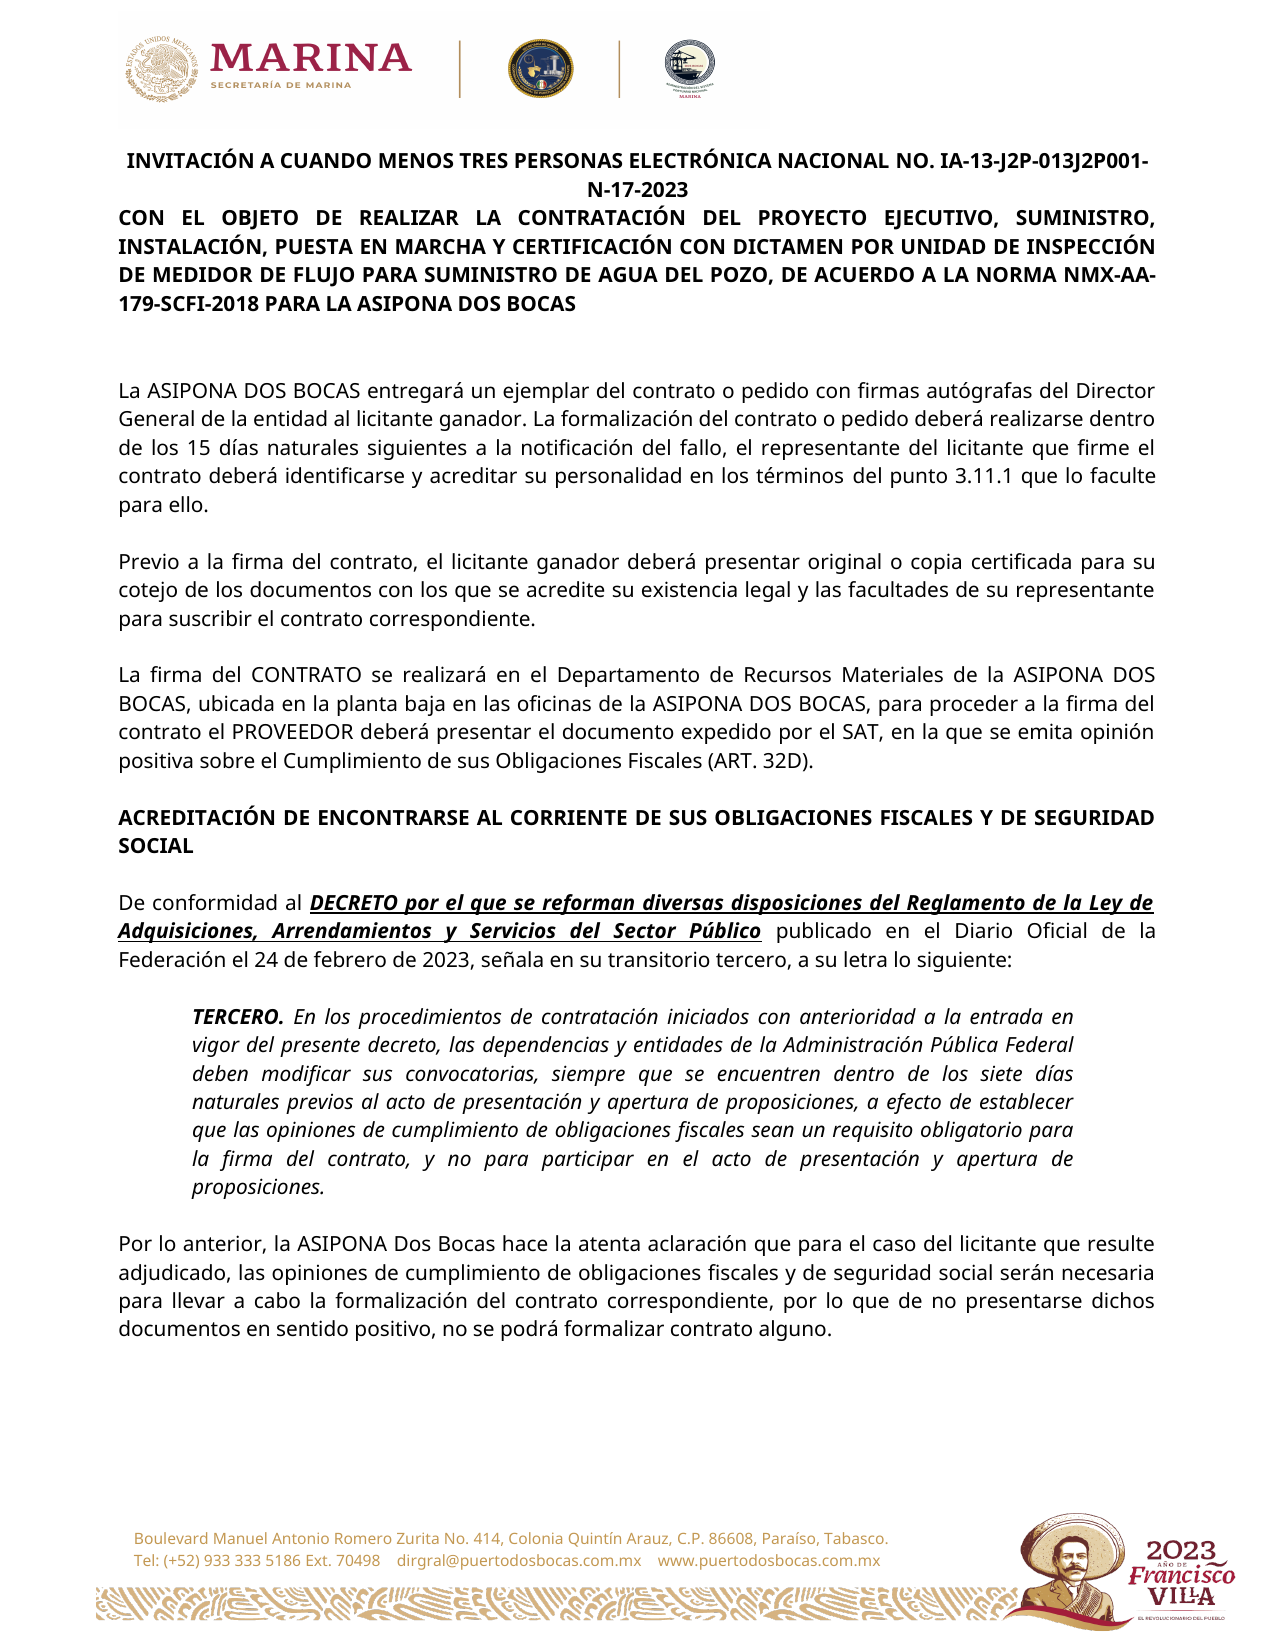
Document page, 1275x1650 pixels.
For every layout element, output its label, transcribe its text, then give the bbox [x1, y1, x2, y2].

text Por lo anterior, la ASIPONA Dos Bocas hace la atenta aclaración que para el caso del licitante que resulte adjudicado, las opiniones de cumplimiento de obligaciones fiscales y de seguridad social serán necesaria para llevar a cabo la formalización del contrato correspondiente, por lo que de no presentarse dichos documentos en sentido positivo, no se podrá formalizar contrato alguno. [118, 1229, 1157, 1343]
picture [118, 11, 770, 129]
text La firma del CONTRATO se realizará en el Departamento de Recursos Materiales de la ASIPONA DOS BOCAS, ubicada en la planta baja en las oficinas de la ASIPONA DOS BOCAS, para proceder a la firma del contrato el PROVEEDOR deberá presentar el documento expedido por el SAT, en la que se emita opinión positiva sobre el Cumplimiento de sus Obligaciones Fiscales (ART. 32D). [118, 661, 1157, 774]
text De conformidad al DECRETO por el que se reforman diversas disposiciones del Reglamento de la Ley de Adquisiciones, Arrendamientos y Servicios del Sector Público publicado en el Diario Oficial de la Federación el 24 de febrero de 2023, señala en su transitorio tercero, a su letra lo siguiente: [118, 888, 1157, 973]
text ACREDITACIÓN DE ENCONTRARSE AL CORRIENTE DE SUS OBLIGACIONES FISCALES Y DE SEGURIDAD SOCIAL [118, 803, 1157, 859]
text La ASIPONA DOS BOCAS entregará un ejemplar del contrato o pedido con firmas autógrafas del Director General de la entidad al licitante ganador. La formalización del contrato o pedido deberá realizarse dentro de los 15 días naturales siguientes a la notificación del fallo, el representante del licitante que firme el contrato deberá identificarse y acreditar su personalidad en los términos del punto 3.11.1 que lo faculte para ello. [118, 376, 1157, 518]
picture [94, 1511, 1240, 1634]
text TERCERO. En los procedimientos de contratación iniciados con anterioridad a la entrada en vigor del presente decreto, las dependencias y entidades de la Administración Pública Federal deben modificar sus convocatorias, siempre que se encuentren dentro de los siete días naturales previos al acto de presentación y apertura de proposiciones, a efecto de establecer que las opiniones de cumplimiento de obligaciones fiscales sean un requisito obligatorio para la firma del contrato, y no para participar en el acto de presentación y apertura de proposiciones. [192, 1002, 1078, 1201]
text Previo a la firma del contrato, el licitante ganador deberá presentar original o copia certificada para su cotejo de los documentos con los que se acredite su existencia legal y las facultades de su representante para suscribir el contrato correspondiente. [118, 547, 1157, 632]
